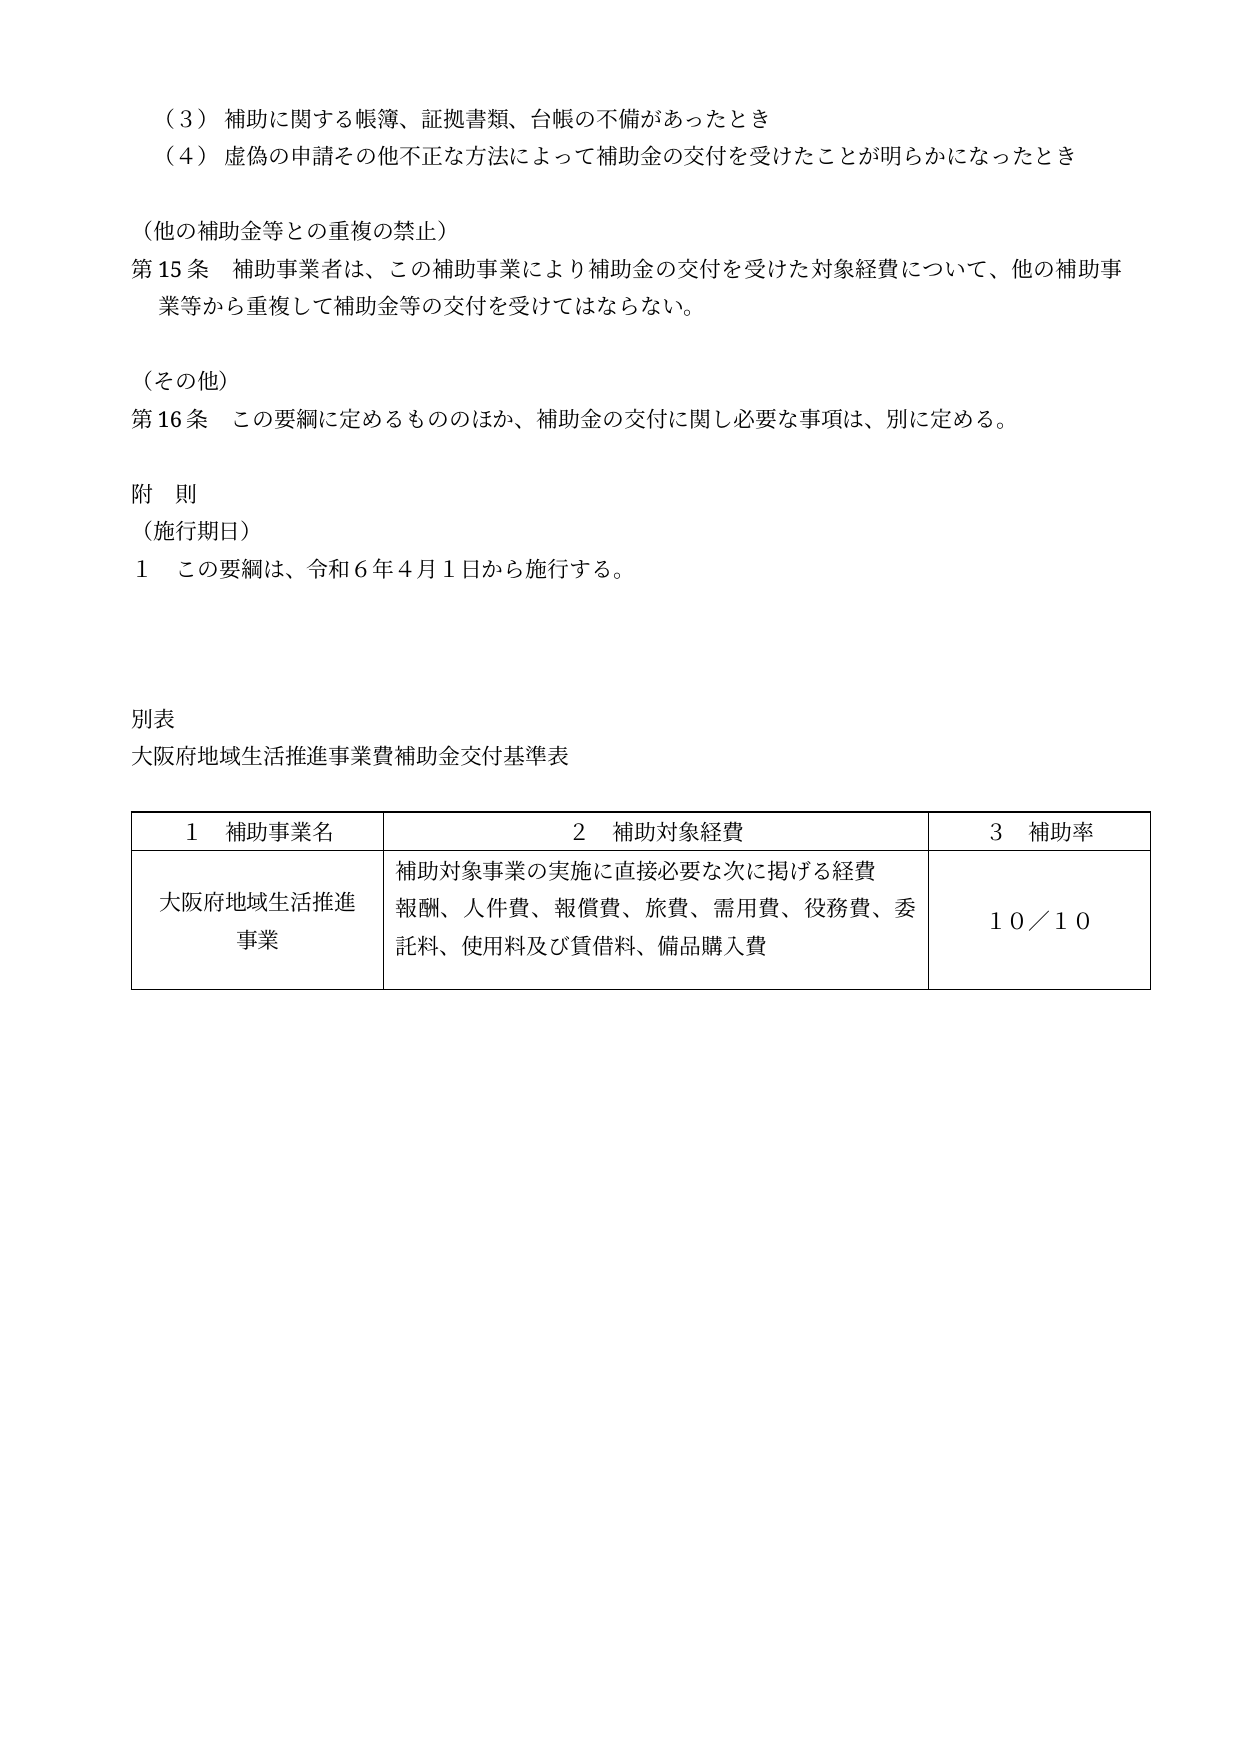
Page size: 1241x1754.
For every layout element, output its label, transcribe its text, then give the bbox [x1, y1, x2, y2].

text 第16条 この要綱に定めるもののほか、補助金の交付に関し必要な事項は、別に定める。 [131, 399, 1125, 436]
table_cell １０／１０ [929, 851, 1150, 989]
table_cell 大阪府地域生活推進 事業 [132, 851, 383, 989]
text （その他） [131, 361, 1125, 399]
table_cell 補助対象事業の実施に直接必要な次に掲げる経費 報酬、人件費、報償費、旅費、需用費、役務費、委託料、使用料及び賃借料、備品購入費 [384, 851, 928, 989]
text （４） 虚偽の申請その他不正な方法によって補助金の交付を受けたことが明らかになったとき [131, 136, 1125, 174]
text 大阪府地域生活推進事業費補助金交付基準表 [132, 736, 1125, 774]
text １ この要綱は、令和６年４月１日から施行する。 [132, 549, 1125, 586]
text 第15条 補助事業者は、この補助事業により補助金の交付を受けた対象経費について、他の補助事業等から重複して補助金等の交付を受けてはならない。 [131, 249, 1125, 324]
table_header ３ 補助率 [929, 813, 1150, 850]
text 附 則 [131, 474, 1125, 511]
text （他の補助金等との重複の禁止） [131, 211, 1125, 249]
text （３） 補助に関する帳簿、証拠書類、台帳の不備があったとき [131, 99, 1125, 136]
text 別表 [132, 699, 1125, 736]
table_header ２ 補助対象経費 [384, 813, 928, 850]
text （施行期日） [131, 511, 1125, 549]
table_header １ 補助事業名 [132, 813, 383, 850]
